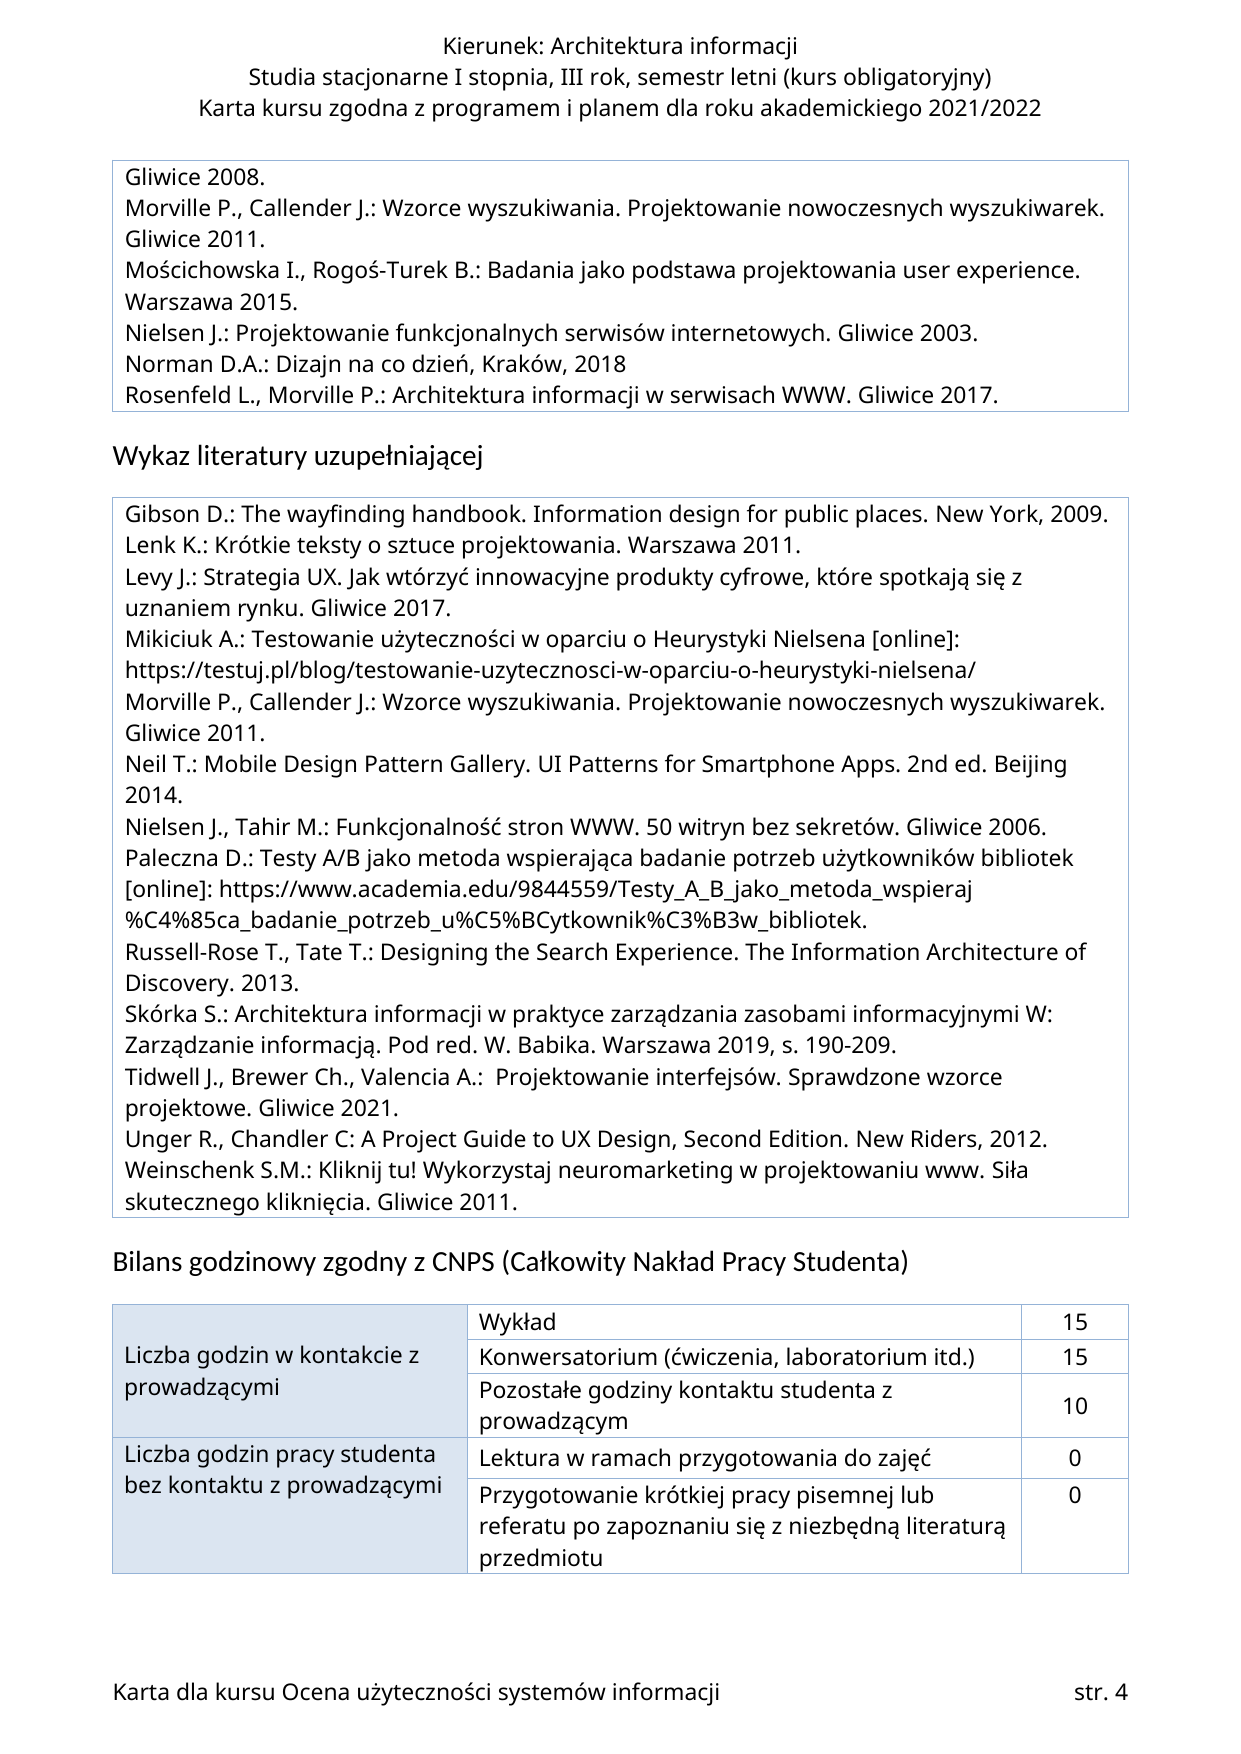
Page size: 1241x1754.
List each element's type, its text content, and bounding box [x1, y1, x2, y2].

table_cell 10 [1022, 1374, 1128, 1437]
table_header Gibson D.: The wayfinding handbook. Information design for public places. New York, 2009. Lenk K.: Krótkie teksty o sztuce projektowania. Warszawa 2011. Levy J.: Strategia UX. Jak wtórzyć innowacyjne produkty cyfrowe, które spotkają się z uznaniem rynku. Gliwice 2017. Mikiciuk A.: Testowanie użyteczności w oparciu o Heurystyki Nielsena [online]: https://testuj.pl/blog/testowanie-uzytecznosci-w-oparciu-o-heurystyki-nielsena/ Morville P., Callender J.: Wzorce wyszukiwania. Projektowanie nowoczesnych wyszukiwarek. Gliwice 2011. Neil T.: Mobile Design Pattern Gallery. UI Patterns for Smartphone Apps. 2nd ed. Beijing 2014. Nielsen J., Tahir M.: Funkcjonalność stron WWW. 50 witryn bez sekretów. Gliwice 2006. Paleczna D.: Testy A/B jako metoda wspierająca badanie potrzeb użytkowników bibliotek [online]: https://www.academia.edu/9844559/Testy_A_B_jako_metoda_wspieraj%C4%85ca_badanie_potrzeb_u%C5%BCytkownik%C3%B3w_bibliotek. Russell-Rose T., Tate T.: Designing the Search Experience. The Information Architecture of Discovery. 2013. Skórka S.: Architektura informacji w praktyce zarządzania zasobami informacyjnymi W: Zarządzanie informacją. Pod red. W. Babika. Warszawa 2019, s. 190-209. Tidwell J., Brewer Ch., Valencia A.: Projektowanie interfejsów. Sprawdzone wzorce projektowe. Gliwice 2021. Unger R., Chandler C: A Project Guide to UX Design, Second Edition. New Riders, 2012. Weinschenk S.M.: Kliknij tu! Wykorzystaj neuromarketing w projektowaniu www. Siła skutecznego kliknięcia. Gliwice 2011. [113, 498, 1128, 1217]
subtitle Bilans godzinowy zgodny z CNPS (Całkowity Nakład Pracy Studenta) [112, 1243, 1128, 1279]
table_cell 15 [1022, 1340, 1128, 1373]
table_cell 0 [1022, 1438, 1128, 1478]
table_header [113, 161, 1128, 411]
table_header Wykład [468, 1305, 1021, 1338]
table_cell 0 [1022, 1479, 1128, 1573]
table_cell Pozostałe godziny kontaktu studenta z prowadzącym [468, 1374, 1021, 1437]
subtitle Wykaz literatury uzupełniającej [112, 437, 1128, 472]
table_cell Lektura w ramach przygotowania do zajęć [468, 1438, 1021, 1478]
table_cell Przygotowanie krótkiej pracy pisemnej lub referatu po zapoznaniu się z niezbędną literaturą przedmiotu [468, 1479, 1021, 1573]
table_cell Konwersatorium (ćwiczenia, laboratorium itd.) [468, 1340, 1021, 1373]
table_cell Liczba godzin pracy studenta bez kontaktu z prowadzącymi [113, 1438, 467, 1573]
table_header Liczba godzin w kontakcie z prowadzącymi [113, 1305, 467, 1437]
table_header 15 [1022, 1305, 1128, 1338]
